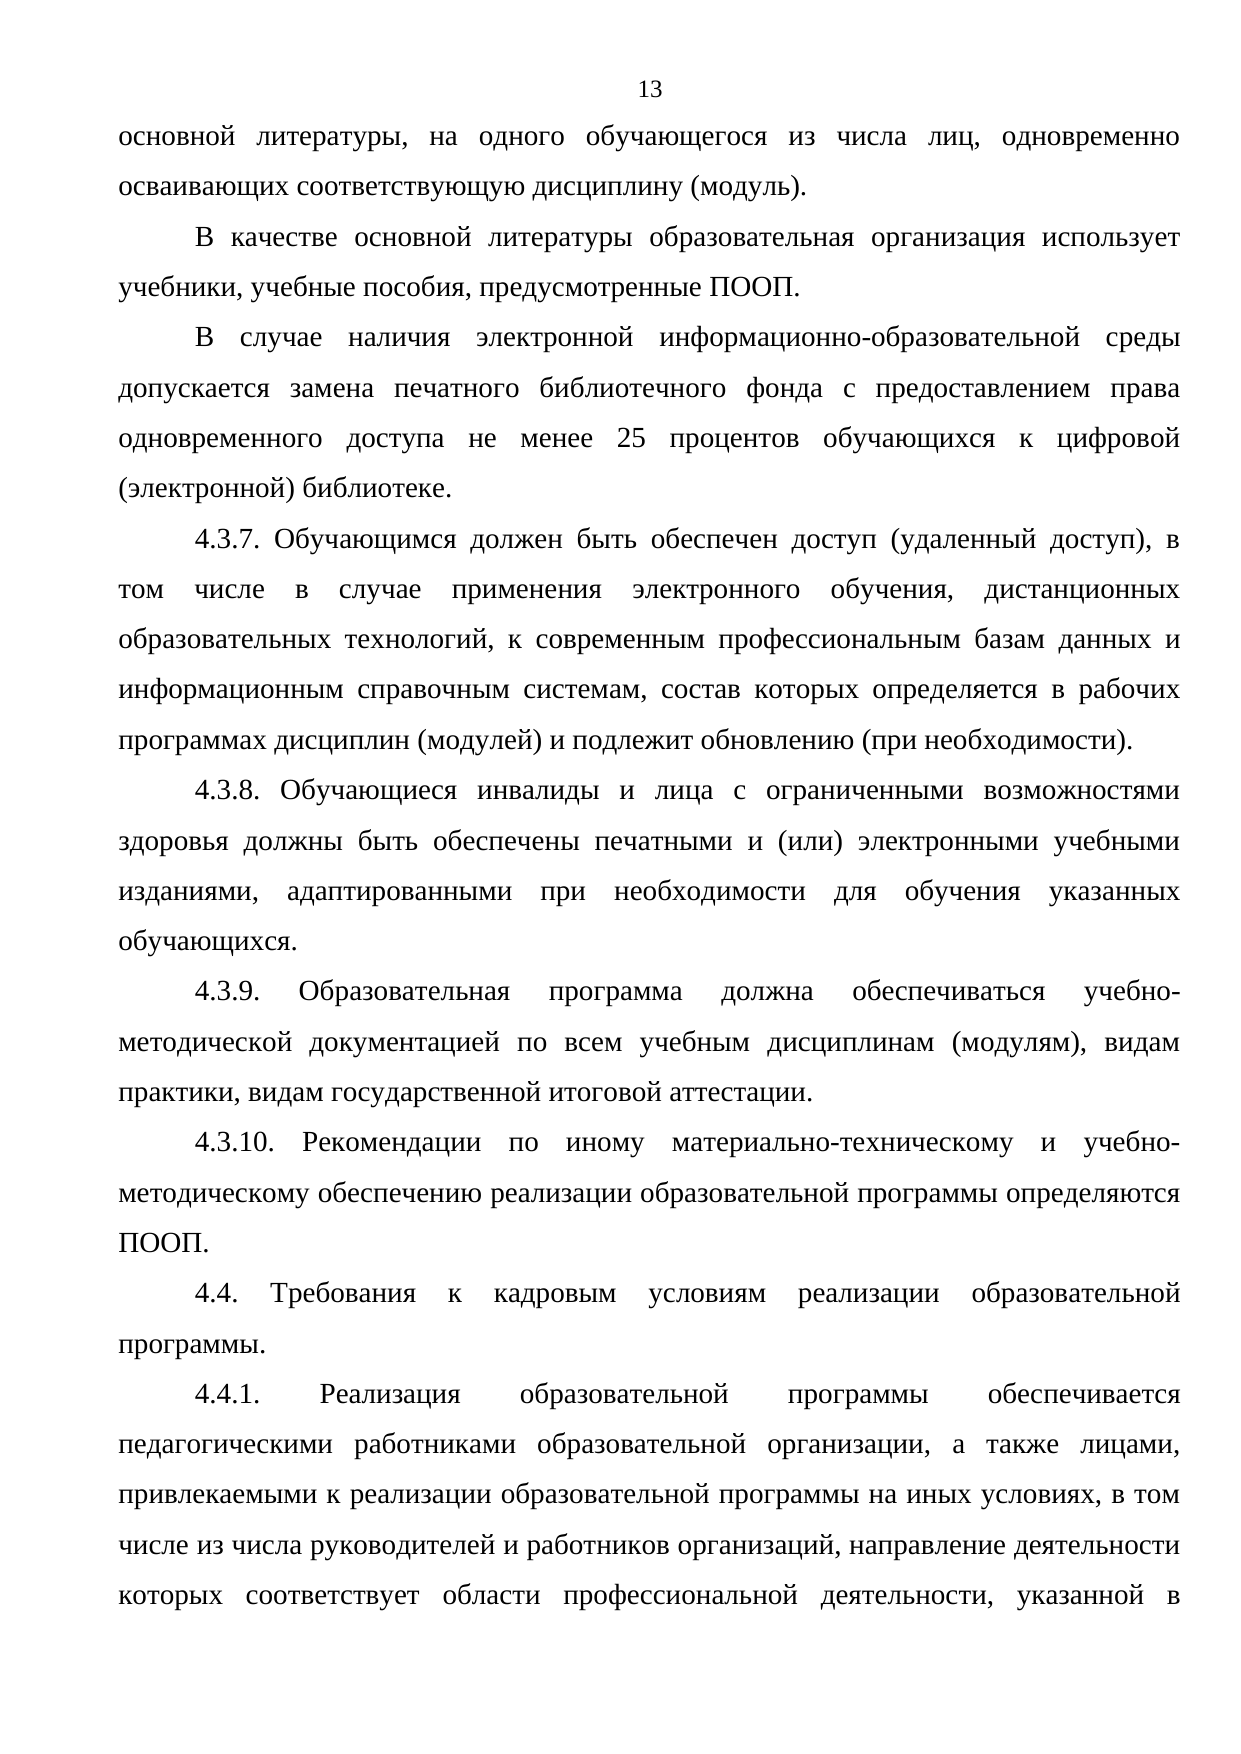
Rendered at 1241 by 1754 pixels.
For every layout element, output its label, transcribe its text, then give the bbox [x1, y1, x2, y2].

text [118, 1376, 1181, 1611]
text В случае наличия электронной информационно-образовательной среды допускается замена печатного библиотечного фонда с предоставлением права одновременного доступа не менее 25 процентов обучающихся к цифровой (электронной) библиотеке. [118, 319, 1181, 504]
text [118, 118, 1181, 202]
text 4.3.10. Рекомендации по иному материально-техническому и учебно-методическому обеспечению реализации образовательной программы определяются ПООП. [118, 1124, 1181, 1259]
text 4.3.9. Образовательная программа должна обеспечиваться учебно-методической документацией по всем учебным дисциплинам (модулям), видам практики, видам государственной итоговой аттестации. [118, 973, 1181, 1108]
text 4.4. Требования к кадровым условиям реализации образовательной программы. [118, 1275, 1181, 1359]
text В качестве основной литературы образовательная организация использует учебники, учебные пособия, предусмотренные ПООП. [118, 219, 1181, 303]
text 4.3.7. Обучающимся должен быть обеспечен доступ (удаленный доступ), в том числе в случае применения электронного обучения, дистанционных образовательных технологий, к современным профессиональным базам данных и информационным справочным системам, состав которых определяется в рабочих программах дисциплин (модулей) и подлежит обновлению (при необходимости). [118, 521, 1181, 756]
text 4.3.8. Обучающиеся инвалиды и лица с ограниченными возможностями здоровья должны быть обеспечены печатными и (или) электронными учебными изданиями, адаптированными при необходимости для обучения указанных обучающихся. [118, 772, 1181, 957]
